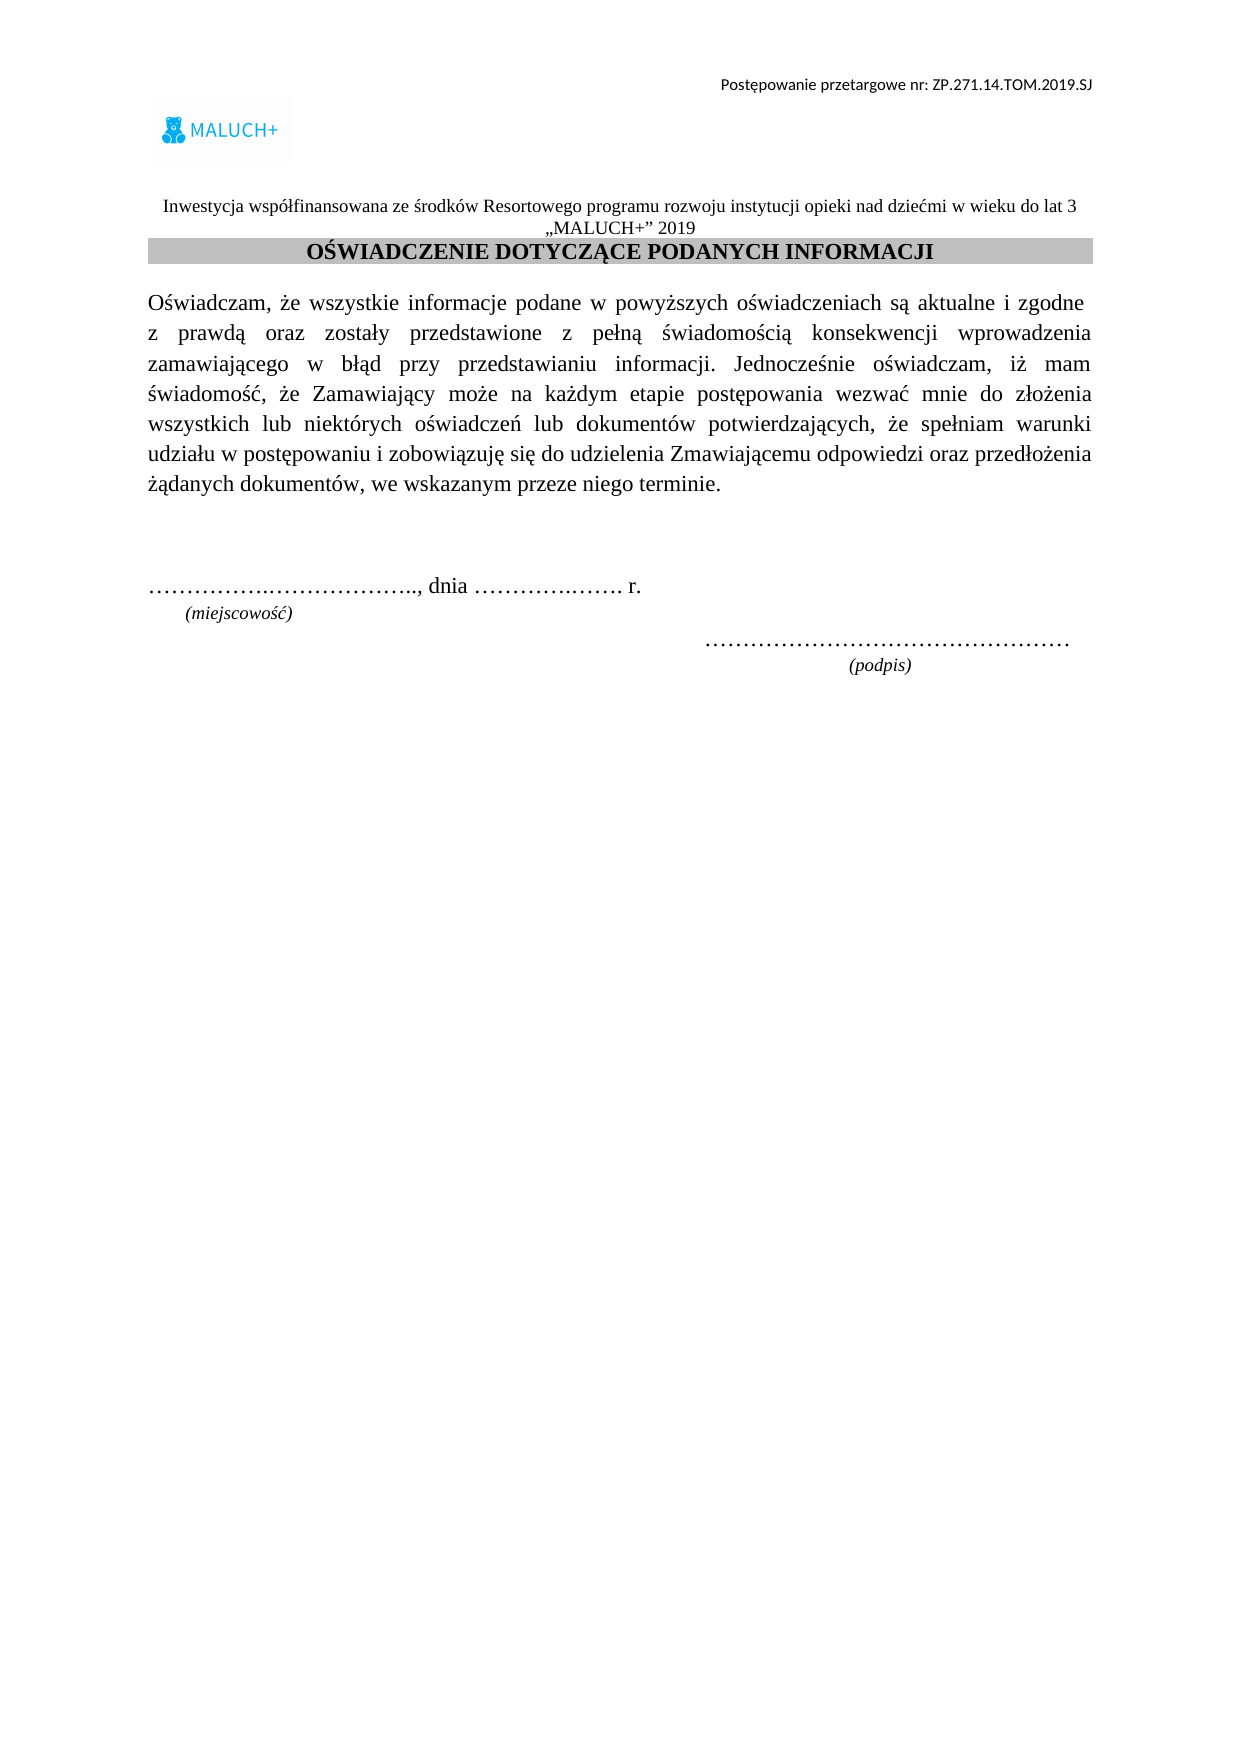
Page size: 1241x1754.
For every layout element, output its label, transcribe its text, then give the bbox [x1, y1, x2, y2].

text OŚWIADCZENIE DOTYCZĄCE PODANYCH INFORMACJI [148, 238, 1093, 264]
text Oświadczam, że wszystkie informacje podane w powyższych oświadczeniach są aktualne i zgodne z prawdą oraz zostały przedstawione z pełną świadomością konsekwencji wprowadzenia zamawiającego w błąd przy przedstawianiu informacji. Jednocześnie oświadczam, iż mam świadomość, że Zamawiający może na każdym etapie postępowania wezwać mnie do złożenia wszystkich lub niektórych oświadczeń lub dokumentów potwierdzających, że spełniam warunki udziału w postępowaniu i zobowiązuję się do udzielenia Zmawiającemu odpowiedzi oraz przedłożenia żądanych dokumentów, we wskazanym przeze niego terminie. [148, 436, 1093, 497]
text Oświadczam, że wszystkie informacje podane w powyższych oświadczeniach są aktualne i zgodne z prawdą oraz zostały przedstawione z pełną świadomością konsekwencji wprowadzenia zamawiającego w błąd przy przedstawianiu informacji. Jednocześnie oświadczam, iż mam świadomość, że Zamawiający może na każdym etapie postępowania wezwać mnie do złożenia wszystkich lub niektórych oświadczeń lub dokumentów potwierdzających, że spełniam warunki udziału w postępowaniu i zobowiązuję się do udzielenia Zmawiającemu odpowiedzi oraz przedłożenia żądanych dokumentów, we wskazanym przeze niego terminie. [148, 289, 1093, 410]
text (miejscowość) [148, 602, 1093, 623]
text (podpis) [738, 654, 1093, 676]
text …………….……………….., dnia ………….……. r. [148, 573, 1093, 599]
text ………………………………………… [148, 625, 1093, 652]
picture [147, 94, 294, 167]
